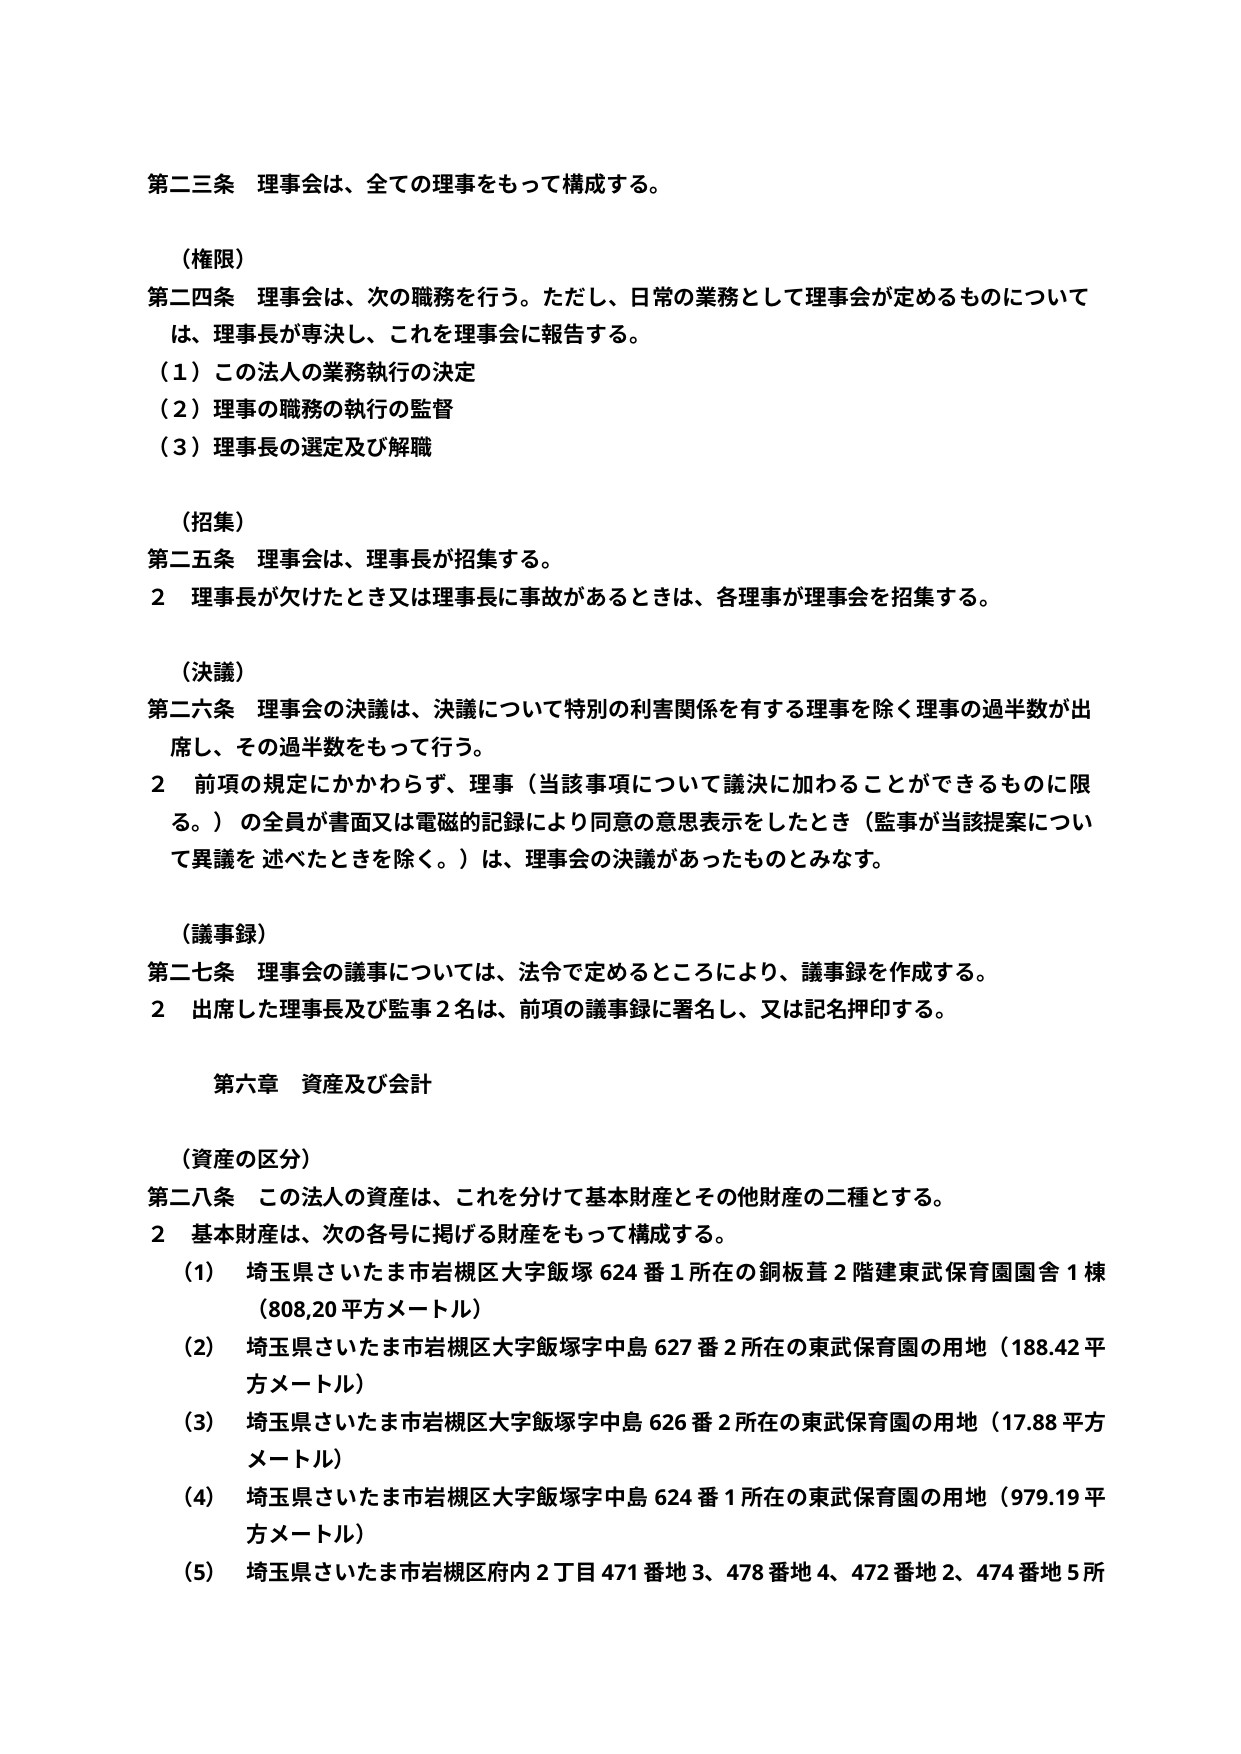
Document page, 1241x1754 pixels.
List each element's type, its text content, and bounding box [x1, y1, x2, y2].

list 岩槻区大字飯塚字中島624番1所在の東武保育園の用地（979.19平方メートル） [171, 1477, 1106, 1552]
text ２ 出席した理事長及び監事２名は、前項の議事録に署名し、又は記名押印する。 [148, 989, 1092, 1027]
text （招集） [148, 502, 1092, 539]
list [171, 1552, 1106, 1589]
text （資産の区分） [148, 1139, 1092, 1177]
text （３）理事長の選定及び解職 [148, 427, 1092, 464]
list 岩槻区大字飯塚字中島627番2所在の東武保育園の用地（188.42平方メートル） [171, 1327, 1106, 1402]
text ２ 基本財産は、次の各号に掲げる財産をもって構成する。 [148, 1214, 1092, 1252]
text （決議） [148, 652, 1092, 689]
text 第二四条 理事会は、次の職務を行う。ただし、日常の業務として理事会が定めるものについては、理事長が専決し、これを理事会に報告する。 [148, 277, 1092, 352]
text 第二六条 理事会の決議は、決議について特別の利害関係を有する理事を除く理事の過半数が出席し、その過半数をもって行う。 [148, 689, 1092, 764]
text 第二三条 理事会は、全ての理事をもって構成する。 [148, 164, 1092, 202]
text （１）この法人の業務執行の決定 [148, 352, 1092, 389]
text （議事録） [148, 914, 1092, 952]
text ２ 前項の規定にかかわらず、理事（当該事項について議決に加わることができるものに限る。） の全員が書面又は電磁的記録により同意の意思表示をしたとき（監事が当該提案について異議を 述べたときを除く。）は、理事会の決議があったものとみなす。 [148, 764, 1092, 877]
list 埼玉県さいたま市岩槻区大字飯塚624番１所在の銅板葺2階建東武保育園園舎1棟（808,20平方メートル） [171, 1252, 1106, 1327]
text （権限） [148, 239, 1092, 277]
text ２ 理事長が欠けたとき又は理事長に事故があるときは、各理事が理事会を招集する。 [148, 577, 1092, 614]
text （２）理事の職務の執行の監督 [148, 389, 1092, 427]
text 第二五条 理事会は、理事長が招集する。 [148, 539, 1092, 577]
text 第二七条 理事会の議事については、法令で定めるところにより、議事録を作成する。 [148, 952, 1092, 989]
list 岩槻区大字飯塚字中島626番2所在の東武保育園の用地（17.88平方メートル） [171, 1402, 1106, 1477]
text 第二八条 この法人の資産は、これを分けて基本財産とその他財産の二種とする。 [148, 1177, 1092, 1214]
text 第六章 資産及び会計 [148, 1064, 1092, 1102]
